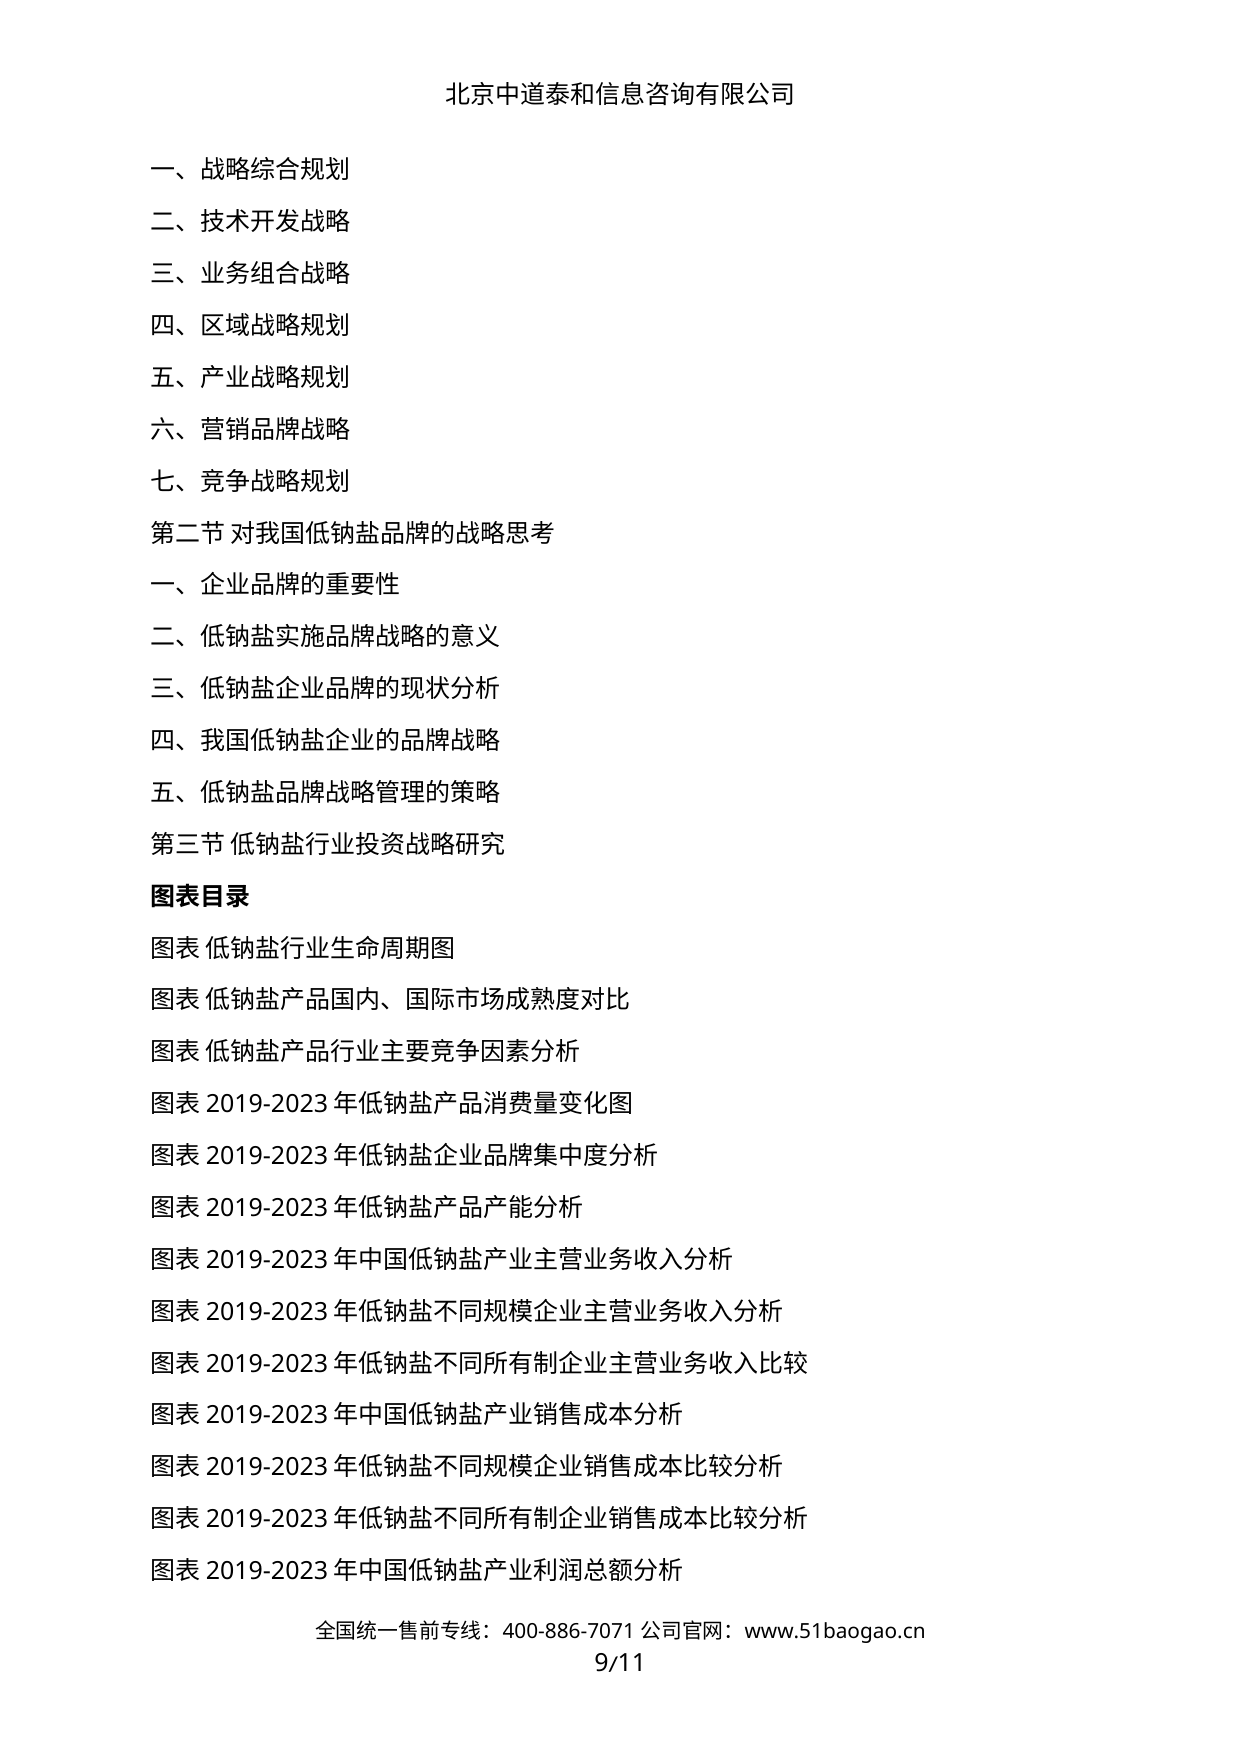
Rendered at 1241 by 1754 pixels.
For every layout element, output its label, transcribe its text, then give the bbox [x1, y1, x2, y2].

text 第三节 低钠盐行业投资战略研究 [150, 824, 1090, 861]
text 图表 2019-2023年中国低钠盐产业主营业务收入分析 [150, 1239, 1090, 1276]
text 三、业务组合战略 [150, 254, 1090, 290]
text 一、战略综合规划 [150, 150, 1090, 186]
text 第二节 对我国低钠盐品牌的战略思考 [150, 513, 1090, 549]
text 图表 2019-2023年低钠盐不同所有制企业销售成本比较分析 [150, 1499, 1090, 1535]
text 六、营销品牌战略 [150, 409, 1090, 446]
text 图表 低钠盐产品行业主要竞争因素分析 [150, 1032, 1090, 1068]
text 图表 2019-2023年低钠盐不同所有制企业主营业务收入比较 [150, 1343, 1090, 1379]
text 三、低钠盐企业品牌的现状分析 [150, 669, 1090, 705]
text 图表 2019-2023年中国低钠盐产业利润总额分析 [150, 1551, 1090, 1587]
text 二、技术开发战略 [150, 202, 1090, 238]
text 一、企业品牌的重要性 [150, 565, 1090, 601]
text 图表目录 [150, 876, 1090, 912]
text 四、区域战略规划 [150, 306, 1090, 342]
text 图表 2019-2023年低钠盐产品消费量变化图 [150, 1084, 1090, 1120]
text 五、低钠盐品牌战略管理的策略 [150, 772, 1090, 809]
text 五、产业战略规划 [150, 357, 1090, 394]
text 四、我国低钠盐企业的品牌战略 [150, 721, 1090, 757]
text 图表 2019-2023年中国低钠盐产业销售成本分析 [150, 1395, 1090, 1431]
text 七、竞争战略规划 [150, 461, 1090, 497]
text 图表 2019-2023年低钠盐不同规模企业销售成本比较分析 [150, 1447, 1090, 1483]
text 图表 2019-2023年低钠盐企业品牌集中度分析 [150, 1136, 1090, 1172]
text 图表 低钠盐行业生命周期图 [150, 928, 1090, 964]
text 图表 2019-2023年低钠盐不同规模企业主营业务收入分析 [150, 1291, 1090, 1327]
text 图表 低钠盐产品国内、国际市场成熟度对比 [150, 980, 1090, 1016]
text 图表 2019-2023年低钠盐产品产能分析 [150, 1187, 1090, 1224]
text 二、低钠盐实施品牌战略的意义 [150, 617, 1090, 653]
